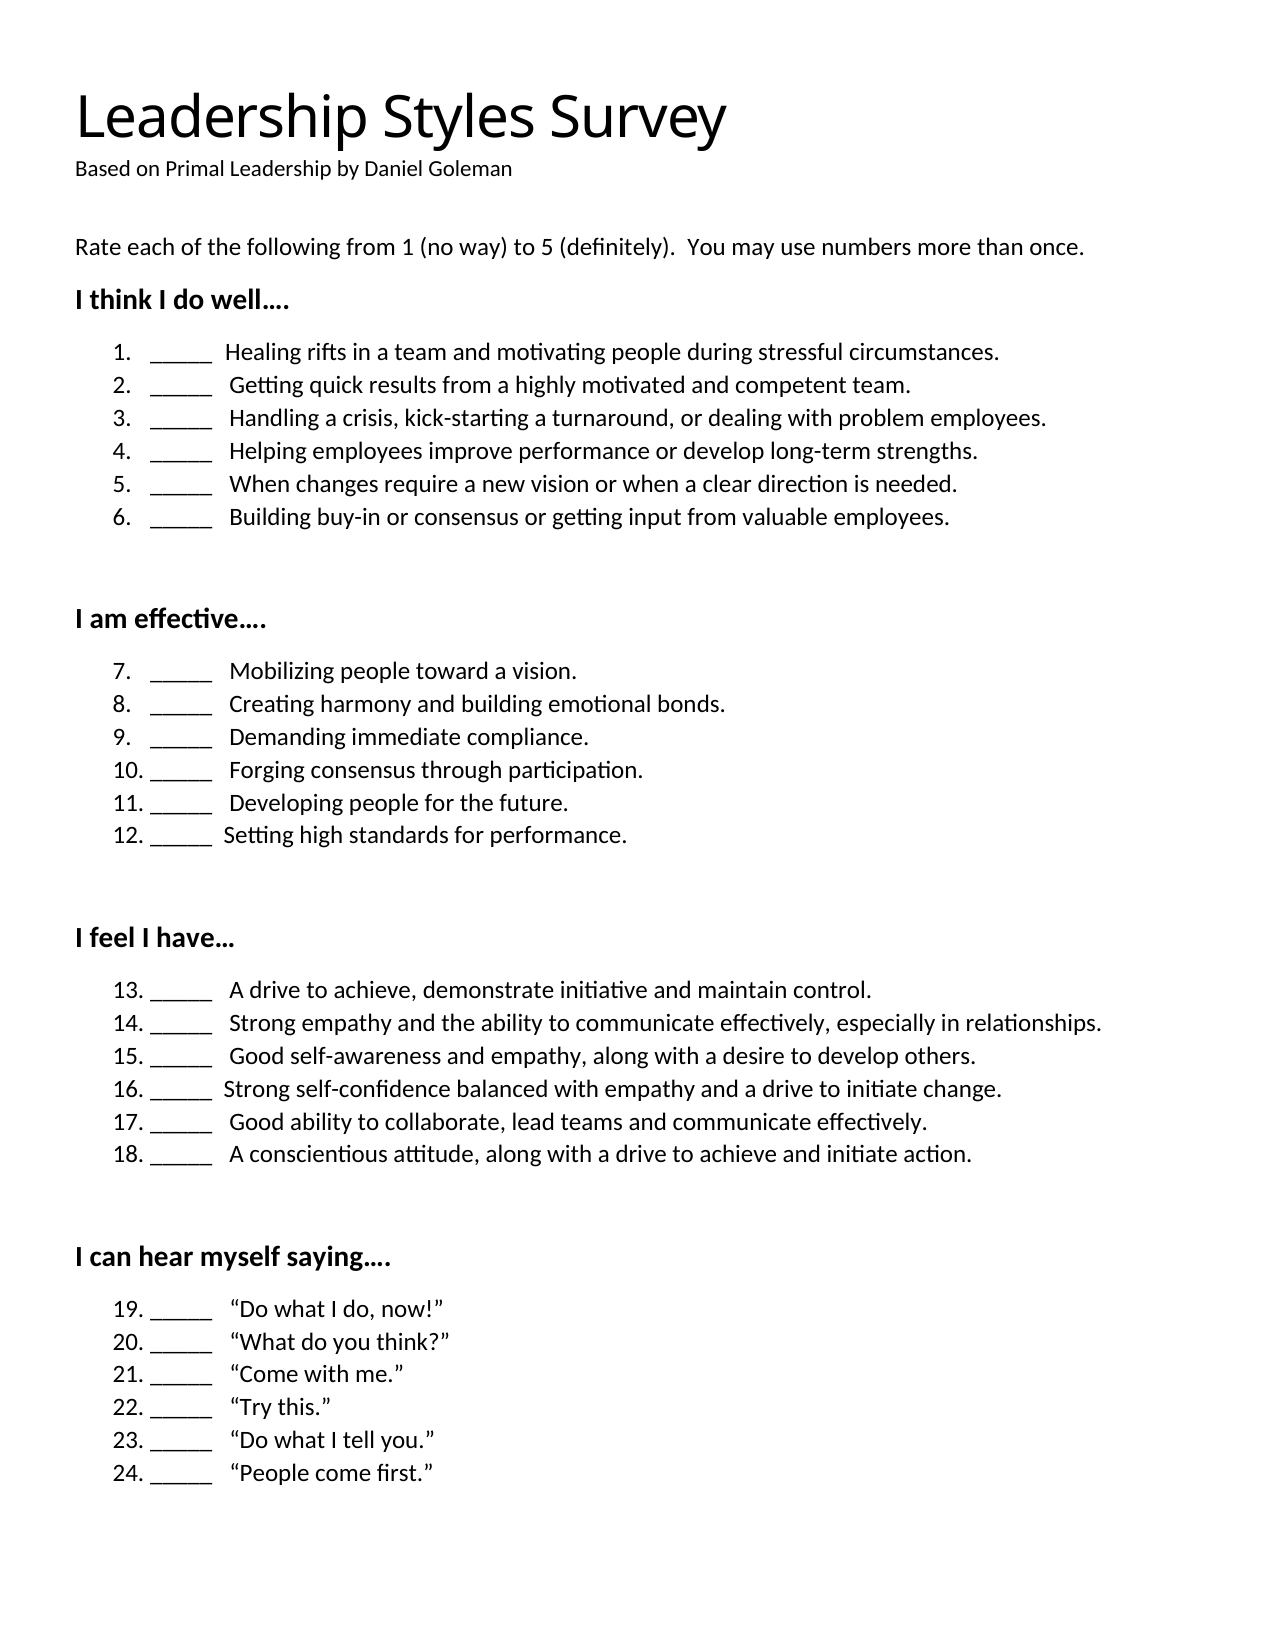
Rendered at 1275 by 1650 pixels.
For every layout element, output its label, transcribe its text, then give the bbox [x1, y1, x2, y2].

list _____ Healing rifts in a team and motivating people during stressful circumstances. [112, 336, 1200, 367]
list _____ A drive to achieve, demonstrate initiative and maintain control. [112, 974, 1200, 1004]
list _____ “Do what I tell you.” [112, 1424, 1200, 1455]
list _____ “Do what I do, now!” [112, 1293, 1200, 1323]
list _____ Getting quick results from a highly motivated and competent team. [112, 369, 1200, 400]
text Rate each of the following from 1 (no way) to 5 (definitely). You may use numbers more than once. [75, 232, 1200, 262]
list _____ Building buy-in or consensus or getting input from valuable employees. [112, 501, 1200, 531]
list _____ “Try this.” [112, 1392, 1200, 1422]
title Leadership Styles Survey [75, 75, 1200, 154]
list _____ “What do you think?” [112, 1326, 1200, 1356]
list _____ Demanding immediate compliance. [112, 721, 1200, 751]
list _____ Creating harmony and building emotional bonds. [112, 688, 1200, 718]
list _____ Setting high standards for performance. [112, 820, 1200, 850]
list _____ Helping employees improve performance or develop long-term strengths. [112, 435, 1200, 466]
list _____ Good self-awareness and empathy, along with a desire to develop others. [112, 1040, 1200, 1070]
list _____ “People come first.” [112, 1457, 1200, 1488]
list _____ “Come with me.” [112, 1359, 1200, 1389]
text I think I do well…. [75, 281, 1200, 317]
list _____ Forging consensus through participation. [112, 754, 1200, 784]
list _____ Handling a crisis, kick-starting a turnaround, or dealing with problem employees. [112, 402, 1200, 433]
text I am effective…. [75, 600, 1200, 636]
text Based on Primal Leadership by Daniel Goleman [75, 154, 1200, 182]
list _____ When changes require a new vision or when a clear direction is needed. [112, 468, 1200, 498]
text I can hear myself saying…. [75, 1238, 1200, 1273]
list _____ A conscientious attitude, along with a drive to achieve and initiate action. [112, 1138, 1200, 1169]
list _____ Strong empathy and the ability to communicate effectively, especially in relationships. [112, 1007, 1200, 1037]
list _____ Strong self-confidence balanced with empathy and a drive to initiate change. [112, 1073, 1200, 1103]
text I feel I have… [75, 919, 1200, 954]
list _____ Mobilizing people toward a vision. [112, 655, 1200, 686]
list _____ Good ability to collaborate, lead teams and communicate effectively. [112, 1106, 1200, 1136]
list _____ Developing people for the future. [112, 787, 1200, 817]
